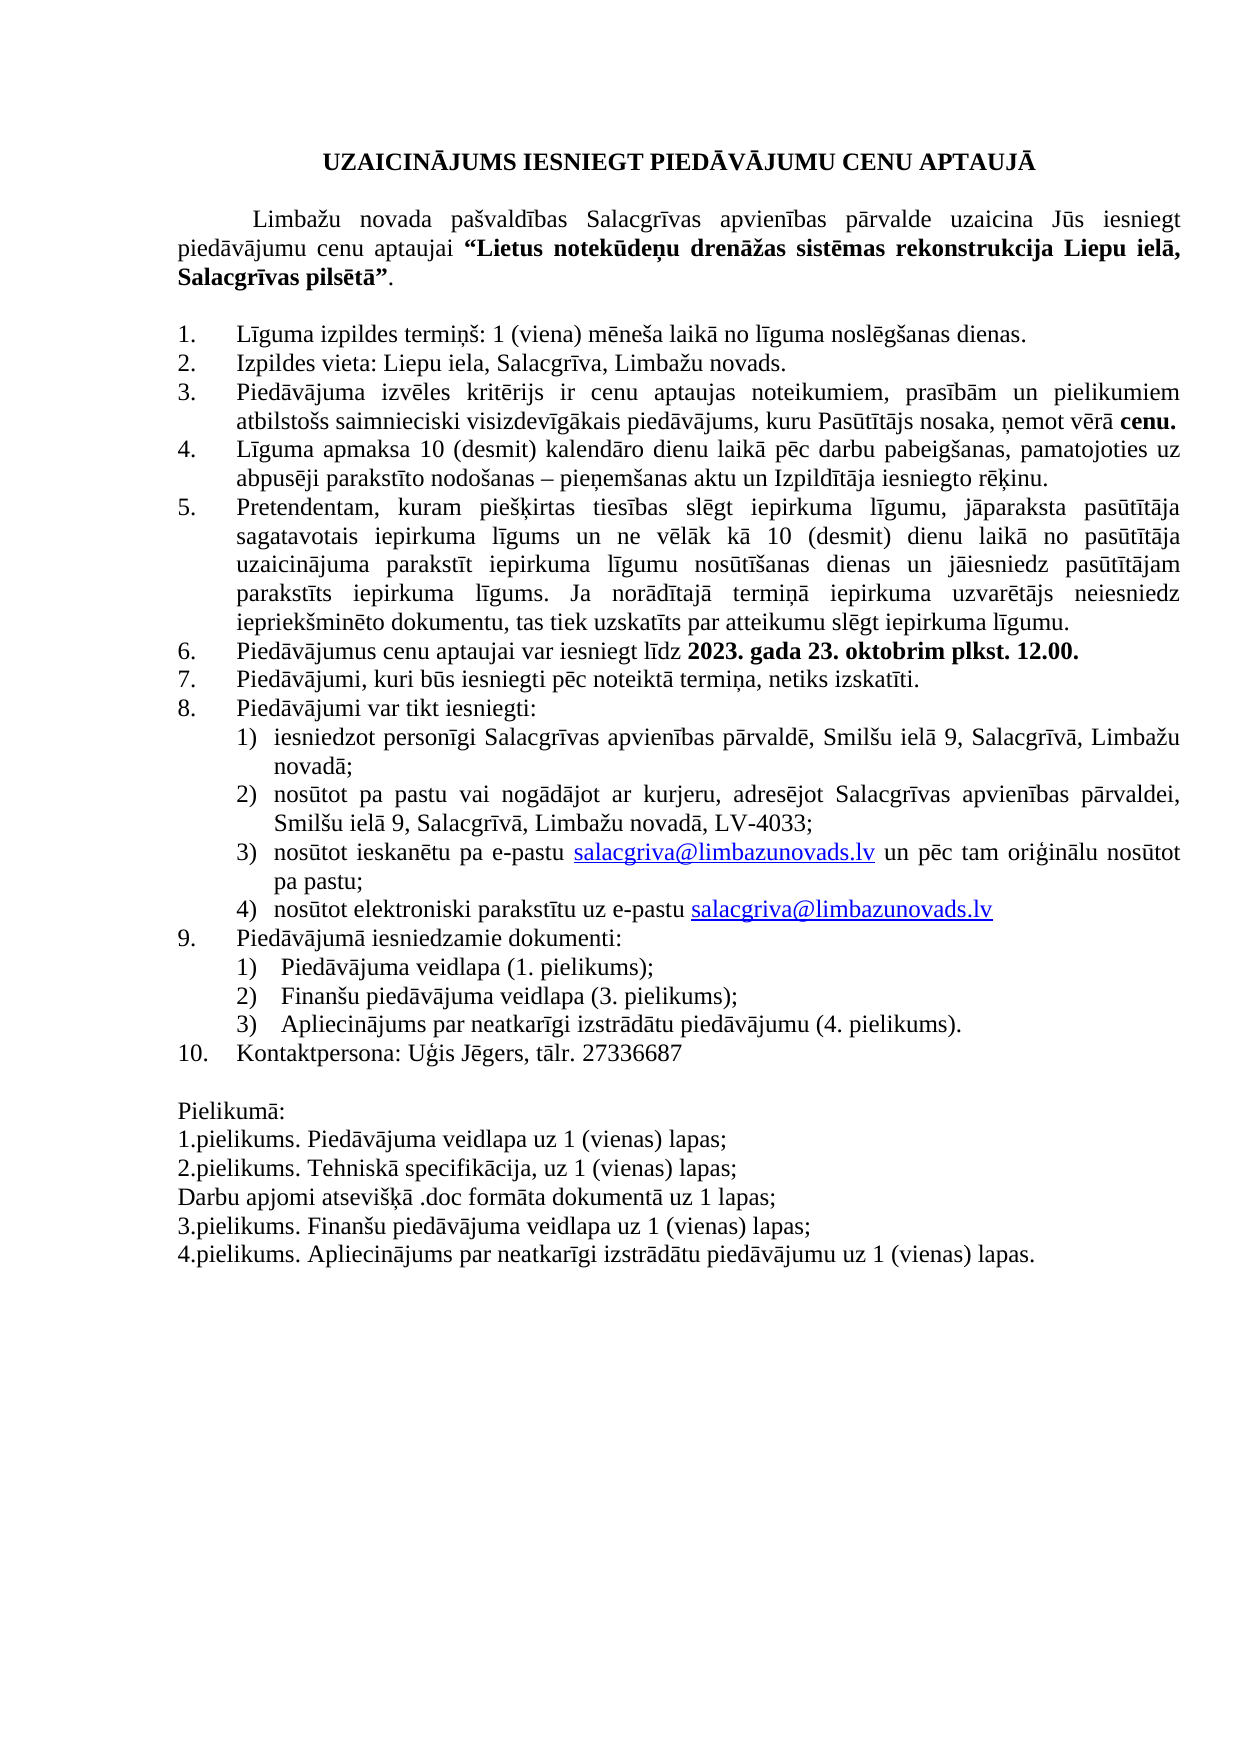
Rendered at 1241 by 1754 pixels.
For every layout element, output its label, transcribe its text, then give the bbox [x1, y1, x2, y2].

list Kontaktpersona: Uģis Jēgers, tālr. 27336687 [177, 1038, 1181, 1067]
list Līguma izpildes termiņš: 1 (viena) mēneša laikā no līguma noslēgšanas dienas. [177, 319, 1181, 348]
text 1.pielikums. Piedāvājuma veidlapa uz 1 (vienas) lapas; [177, 1124, 1181, 1153]
text UZAICINĀJUMS IESNIEGT PIEDĀVĀJUMU CENU APTAUJĀ [177, 147, 1181, 176]
list Piedāvājumus cenu aptaujai var iesniegt līdz 2023. gada 23. oktobrim plkst. 12.00. [177, 636, 1181, 664]
text Pielikumā: [177, 1096, 1181, 1124]
text 2.pielikums. Tehniskā specifikācija, uz 1 (vienas) lapas; [177, 1153, 1181, 1182]
list Līguma apmaksa 10 (desmit) kalendāro dienu laikā pēc darbu pabeigšanas, pamatojoties uz abpusēji parakstīto nodošanas – pieņemšanas aktu un Izpildītāja iesniegto rēķinu. [177, 434, 1181, 492]
list Izpildes vieta: Liepu iela, Salacgrīva, Limbažu novads. [177, 348, 1181, 377]
list Piedāvājuma veidlapa (1. pielikums); [236, 952, 1181, 981]
list Apliecinājums par neatkarīgi izstrādātu piedāvājumu (4. pielikums). [236, 1009, 1181, 1038]
list Piedāvājumā iesniedzamie dokumenti: [177, 923, 1181, 952]
list nosūtot ieskanētu pa e-pastu salacgriva@limbazunovads.lv un pēc tam oriģinālu nosūtot pa pastu; [236, 837, 1181, 894]
text Darbu apjomi atsevišķā .doc formāta dokumentā uz 1 lapas; [177, 1182, 1181, 1211]
list Piedāvājuma izvēles kritērijs ir cenu aptaujas noteikumiem, prasībām un pielikumiem atbilstošs saimnieciski visizdevīgākais piedāvājums, kuru Pasūtītājs nosaka, ņemot vērā cenu. [177, 377, 1181, 434]
list Finanšu piedāvājuma veidlapa (3. pielikums); [236, 981, 1181, 1009]
text 3.pielikums. Finanšu piedāvājuma veidlapa uz 1 (vienas) lapas; [177, 1211, 1181, 1239]
list Piedāvājumi var tikt iesniegti: [177, 693, 1181, 722]
list Pretendentam, kuram piešķirtas tiesības slēgt iepirkuma līgumu, jāparaksta pasūtītāja sagatavotais iepirkuma līgums un ne vēlāk kā 10 (desmit) dienu laikā no pasūtītāja uzaicinājuma parakstīt iepirkuma līgumu nosūtīšanas dienas un jāiesniedz pasūtītājam parakstīts iepirkuma līgums. Ja norādītajā termiņā iepirkuma uzvarētājs neiesniedz iepriekšminēto dokumentu, tas tiek uzskatīts par atteikumu slēgt iepirkuma līgumu. [177, 492, 1181, 636]
list Piedāvājumi, kuri būs iesniegti pēc noteiktā termiņa, netiks izskatīti. [177, 664, 1181, 693]
list nosūtot elektroniski parakstītu uz e-pastu salacgriva@limbazunovads.lv [236, 894, 1181, 923]
text Limbažu novada pašvaldības Salacgrīvas apvienības pārvalde uzaicina Jūs iesniegt piedāvājumu cenu aptaujai “Lietus notekūdeņu drenāžas sistēmas rekonstrukcija Liepu ielā, Salacgrīvas pilsētā”. [177, 204, 1181, 291]
list iesniedzot personīgi Salacgrīvas apvienības pārvaldē, Smilšu ielā 9, Salacgrīvā, Limbažu novadā; [236, 722, 1181, 779]
text 4.pielikums. Apliecinājums par neatkarīgi izstrādātu piedāvājumu uz 1 (vienas) lapas. [177, 1239, 1181, 1268]
list nosūtot pa pastu vai nogādājot ar kurjeru, adresējot Salacgrīvas apvienības pārvaldei, Smilšu ielā 9, Salacgrīvā, Limbažu novadā, LV-4033; [236, 779, 1181, 837]
